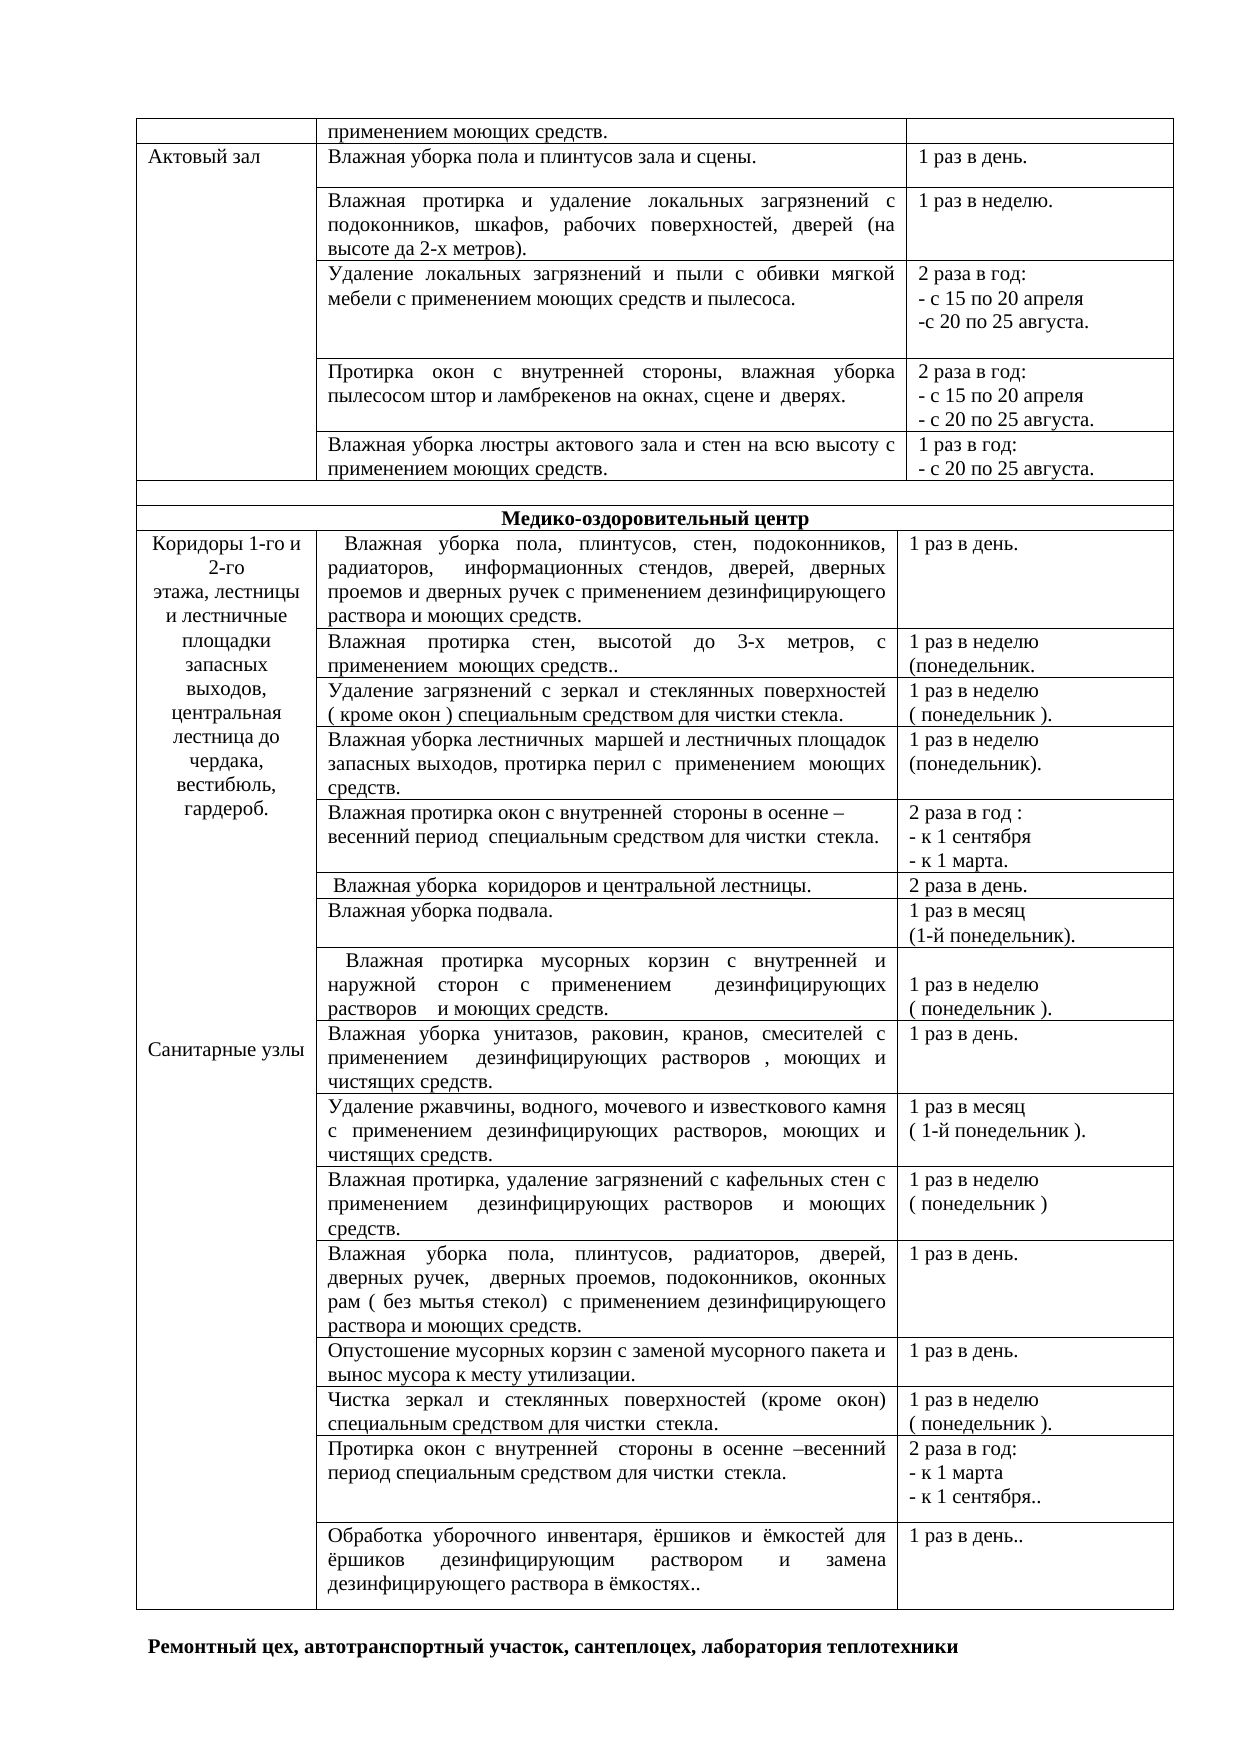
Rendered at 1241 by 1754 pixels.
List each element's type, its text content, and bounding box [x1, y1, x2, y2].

table_cell 1 раз в день. [898, 1338, 1173, 1386]
table_cell [137, 481, 1173, 505]
table_cell 1 раз в неделю ( понедельник ). [898, 678, 1173, 726]
table_cell Влажная протирка и удаление локальных загрязнений с подоконников, шкафов, рабочих поверхностей, дверей (на высоте да 2-х метров). [317, 188, 906, 260]
table_cell Обработка уборочного инвентаря, ёршиков и ёмкостей для ёршиков дезинфицирующим раствором и замена дезинфицирующего раствора в ёмкостях.. [317, 1523, 897, 1609]
table_cell 1 раз в неделю ( понедельник ) [898, 1167, 1173, 1239]
table_cell Влажная уборка пола и плинтусов зала и сцены. [317, 144, 906, 187]
table_cell Медико-оздоровительный центр [137, 506, 1173, 530]
table_cell Влажная уборка лестничных маршей и лестничных площадок запасных выходов, протирка перил с применением моющих средств. [317, 727, 897, 799]
table_cell Протирка окон с внутренней стороны, влажная уборка пылесосом штор и ламбрекенов на окнах, сцене и дверях. [317, 359, 906, 431]
table_cell Влажная уборка пола, плинтусов, стен, подоконников, радиаторов, информационных стендов, дверей, дверных проемов и дверных ручек с применением дезинфицирующего раствора и моющих средств. [317, 531, 897, 627]
table_cell Актовый зал [137, 144, 316, 480]
table_cell 1 раз в неделю. [907, 188, 1173, 260]
text Ремонтный цех, автотранспортный участок, сантеплоцех, лаборатория теплотехники [148, 1634, 1181, 1658]
table_cell Коридоры 1-го и 2-го этажа, лестницы и лестничные площадки запасных выходов, центральная лестница до чердака, вестибюль, гардероб. Санитарные узлы [137, 531, 316, 1609]
table_cell 1 раз в неделю ( понедельник ). [898, 948, 1173, 1020]
table_cell Чистка зеркал и стеклянных поверхностей (кроме окон) специальным средством для чистки стекла. [317, 1387, 897, 1435]
table_cell Влажная протирка окон с внутренней стороны в осенне – весенний период специальным средством для чистки стекла. [317, 800, 897, 872]
table_cell Протирка окон с внутренней стороны в осенне –весенний период специальным средством для чистки стекла. [317, 1436, 897, 1522]
table_cell 1 раз в день. [907, 144, 1173, 187]
table_cell 1 раз в неделю (понедельник. [898, 629, 1173, 677]
table_cell Опустошение мусорных корзин с заменой мусорного пакета и вынос мусора к месту утилизации. [317, 1338, 897, 1386]
table_cell 2 раза в год: - с 15 по 20 апреля -с 20 по 25 августа. [907, 261, 1173, 358]
table_cell 1 раз в день.. [898, 1523, 1173, 1609]
table_cell 1 раз в месяц (1-й понедельник). [898, 899, 1173, 947]
table_cell 1 раз в месяц ( 1-й понедельник ). [898, 1094, 1173, 1166]
table_cell 1 раз в год: - с 20 по 25 августа. [907, 432, 1173, 480]
table_cell 2 раза в год: - к 1 марта - к 1 сентября.. [898, 1436, 1173, 1522]
table_cell Влажная протирка стен, высотой до 3-х метров, с применением моющих средств.. [317, 629, 897, 677]
table_cell Удаление ржавчины, водного, мочевого и известкового камня с применением дезинфицирующих растворов, моющих и чистящих средств. [317, 1094, 897, 1166]
table_cell Влажная уборка люстры актового зала и стен на всю высоту с применением моющих средств. [317, 432, 906, 480]
table_cell Влажная уборка унитазов, раковин, кранов, смесителей с применением дезинфицирующих растворов , моющих и чистящих средств. [317, 1021, 897, 1093]
table_cell 1 раз в день. [898, 1021, 1173, 1093]
table_cell 1 раз в день. [898, 531, 1173, 627]
table_cell 1 раз в неделю ( понедельник ). [898, 1387, 1173, 1435]
table_cell 2 раза в день. [898, 873, 1173, 897]
table_cell Влажная протирка, удаление загрязнений с кафельных стен с применением дезинфицирующих растворов и моющих средств. [317, 1167, 897, 1239]
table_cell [317, 119, 906, 143]
table_cell Влажная уборка пола, плинтусов, радиаторов, дверей, дверных ручек, дверных проемов, подоконников, оконных рам ( без мытья стекол) с применением дезинфицирующего раствора и моющих средств. [317, 1241, 897, 1337]
table_cell 2 раза в год : - к 1 сентября - к 1 марта. [898, 800, 1173, 872]
table_cell Влажная протирка мусорных корзин с внутренней и наружной сторон с применением дезинфицирующих растворов и моющих средств. [317, 948, 897, 1020]
table_cell Влажная уборка коридоров и центральной лестницы. [317, 873, 897, 897]
table_cell 2 раза в год: - с 15 по 20 апреля - с 20 по 25 августа. [907, 359, 1173, 431]
table_cell Удаление локальных загрязнений и пыли с обивки мягкой мебели с применением моющих средств и пылесоса. [317, 261, 906, 358]
table_cell Влажная уборка подвала. [317, 899, 897, 947]
table_cell 1 раз в неделю (понедельник). [898, 727, 1173, 799]
table_cell 1 раз в день. [898, 1241, 1173, 1337]
table_cell Удаление загрязнений с зеркал и стеклянных поверхностей ( кроме окон ) специальным средством для чистки стекла. [317, 678, 897, 726]
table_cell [907, 119, 1173, 143]
